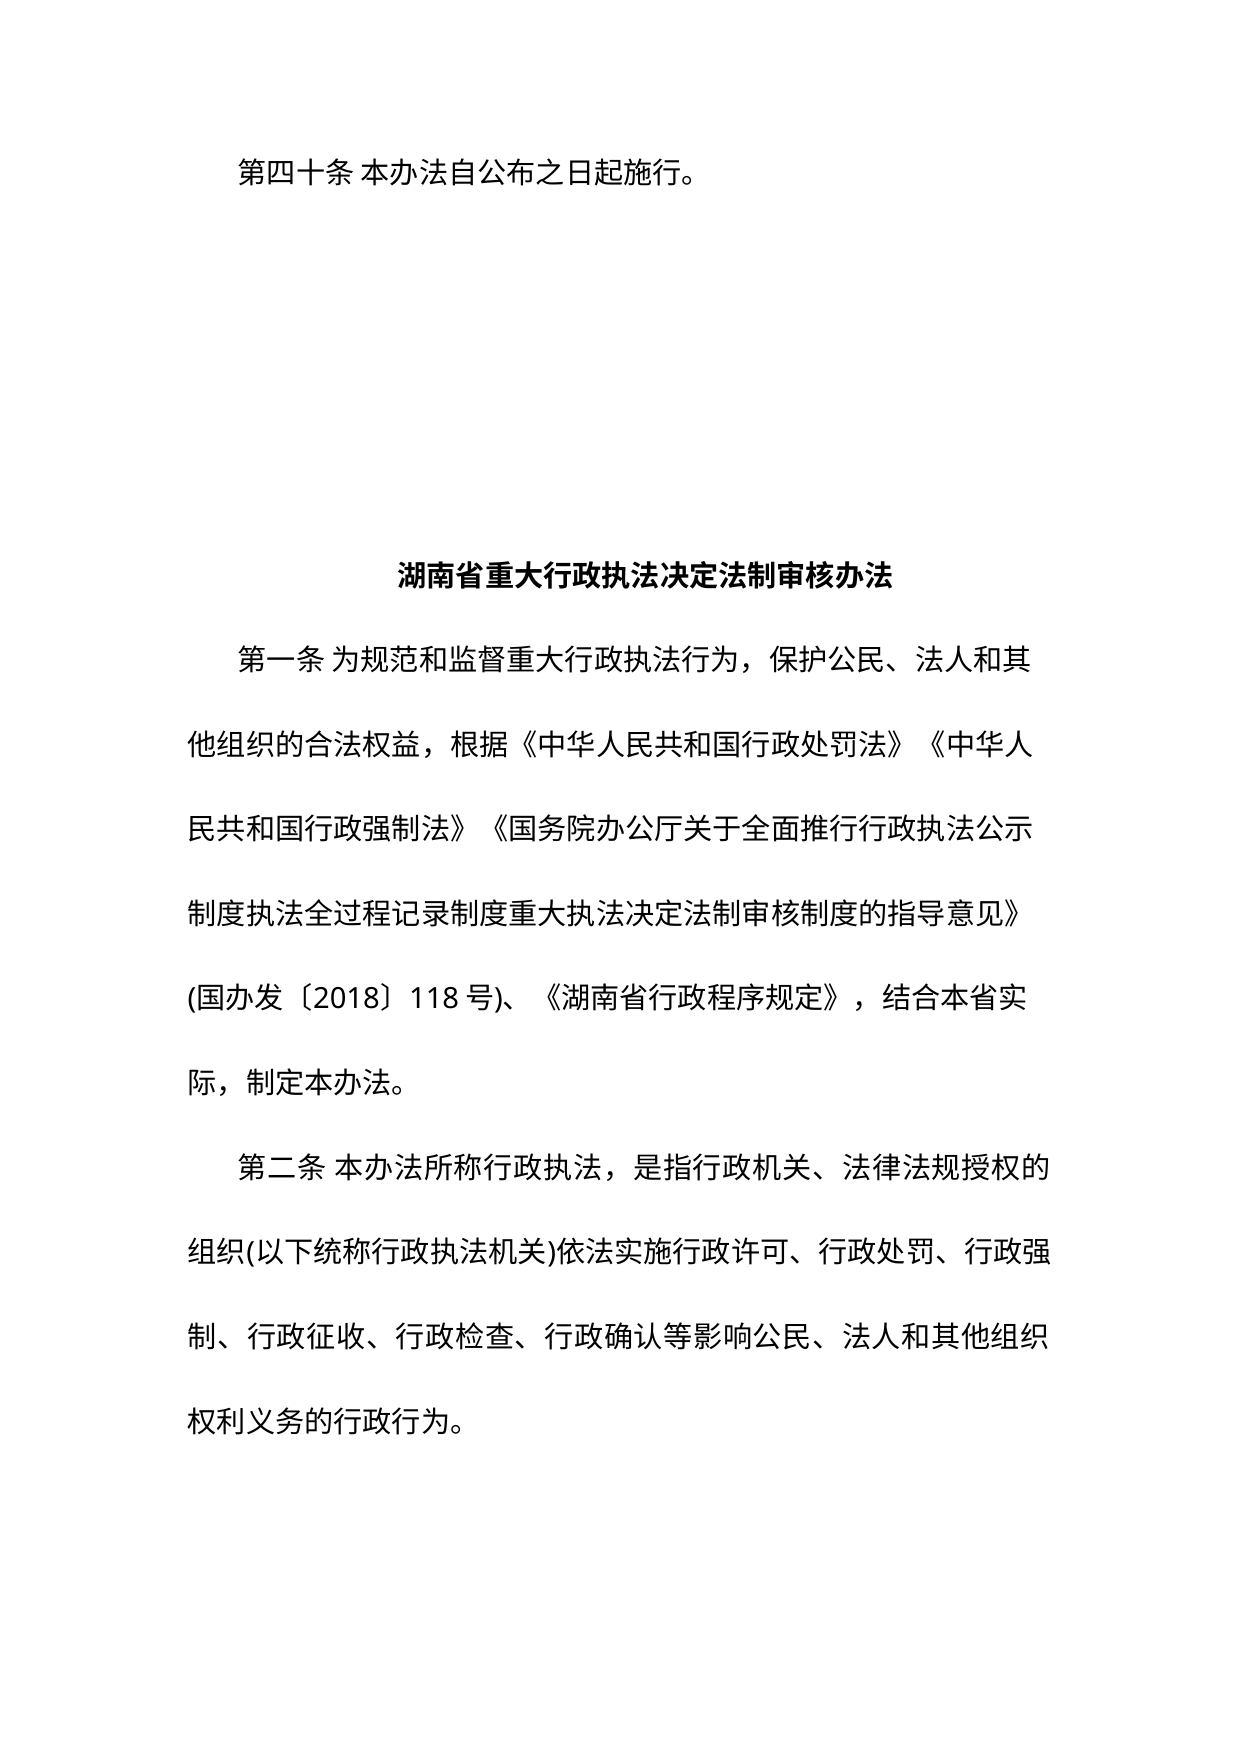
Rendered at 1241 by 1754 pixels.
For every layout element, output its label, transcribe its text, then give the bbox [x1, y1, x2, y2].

text 第四十条 本办法自公布之日起施行。 [187, 150, 1053, 192]
text 第一条 为规范和监督重大行政执法行为，保护公民、法人和其他组织的合法权益，根据《中华人民共和国行政处罚法》《中华人民共和国行政强制法》《国务院办公厅关于全面推行行政执法公示制度执法全过程记录制度重大执法决定法制审核制度的指导意见》(国办发〔2018〕118号)、《湖南省行政程序规定》，结合本省实际，制定本办法。 [187, 637, 1053, 1102]
text 湖南省重大行政执法决定法制审核办法 [187, 552, 1053, 594]
text 第二条 本办法所称行政执法，是指行政机关、法律法规授权的组织(以下统称行政执法机关)依法实施行政许可、行政处罚、行政强制、行政征收、行政检查、行政确认等影响公民、法人和其他组织权利义务的行政行为。 [187, 1144, 1053, 1440]
